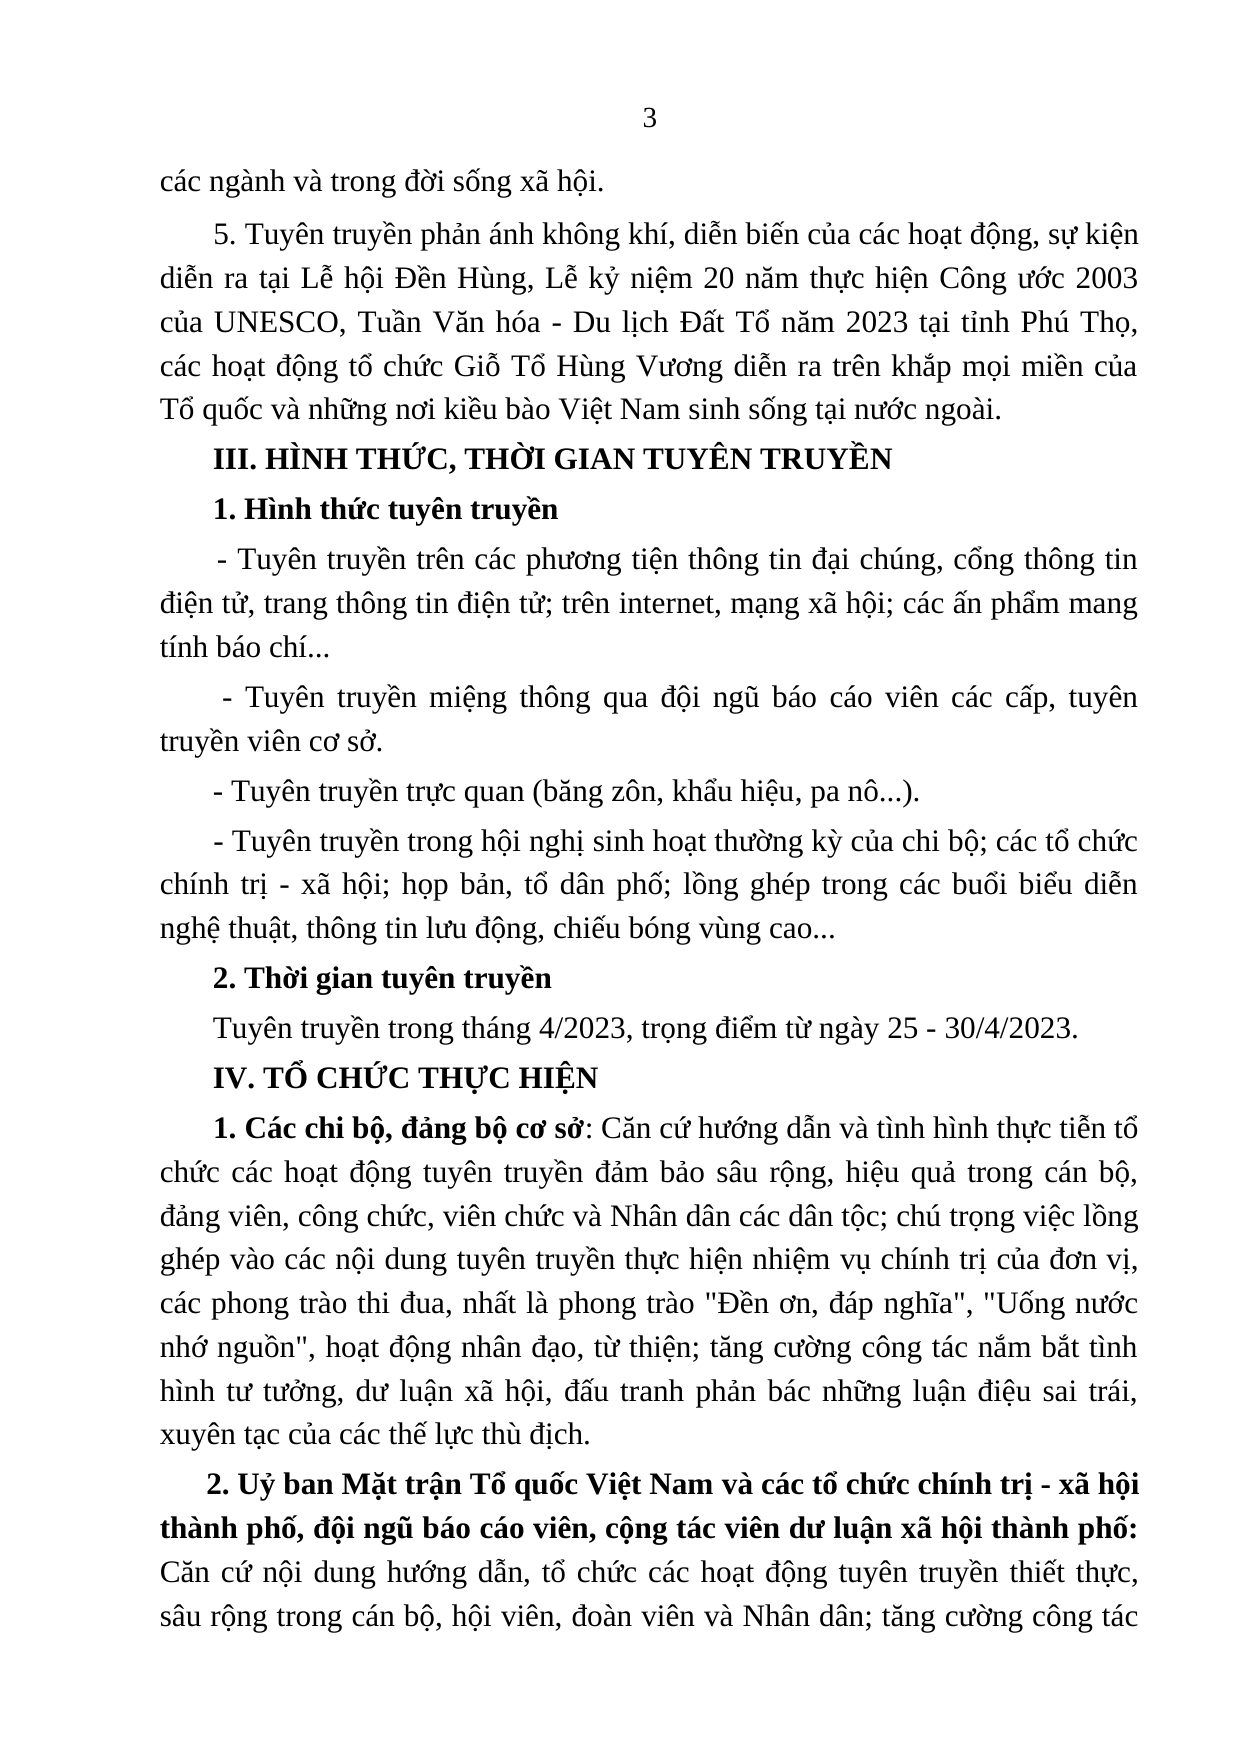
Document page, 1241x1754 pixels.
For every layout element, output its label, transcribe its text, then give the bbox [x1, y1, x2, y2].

text 2. Thời gian tuyên truyền [159, 951, 1140, 995]
text - Tuyên truyền miệng thông qua đội ngũ báo cáo viên các cấp, tuyên truyền viên cơ sở. [159, 670, 1140, 758]
text III. HÌNH THỨC, THỜI GIAN TUYÊN TRUYỀN [159, 433, 1140, 476]
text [159, 1458, 1140, 1633]
text 1. Hình thức tuyên truyền [159, 483, 1140, 526]
text 1. Các chi bộ, đảng bộ cơ sở: Căn cứ hướng dẫn và tình hình thực tiễn tổ chức các hoạt động tuyên truyền đảm bảo sâu rộng, hiệu quả trong cán bộ, đảng viên, công chức, viên chức và Nhân dân các dân tộc; chú trọng việc lồng ghép vào các nội dung tuyên truyền thực hiện nhiệm vụ chính trị của đơn vị, các phong trào thi đua, nhất là phong trào "Đền ơn, đáp nghĩa", "Uống nước nhớ nguồn", hoạt động nhân đạo, từ thiện; tăng cường công tác nắm bắt tình hình tư tưởng, dư luận xã hội, đấu tranh phản bác những luận điệu sai trái, xuyên tạc của các thế lực thù địch. [159, 1101, 1140, 1451]
text - Tuyên truyền trên các phương tiện thông tin đại chúng, cổng thông tin điện tử, trang thông tin điện tử; trên internet, mạng xã hội; các ấn phẩm mang tính báo chí... [159, 533, 1140, 664]
text Tuyên truyền trong tháng 4/2023, trọng điểm từ ngày 25 - 30/4/2023. [159, 1001, 1140, 1045]
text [159, 162, 1140, 198]
text 5. Tuyên truyền phản ánh không khí, diễn biến của các hoạt động, sự kiện diễn ra tại Lễ hội Đền Hùng, Lễ kỷ niệm 20 năm thực hiện Công ước 2003 của UNESCO, Tuần Văn hóa - Du lịch Đất Tổ năm 2023 tại tỉnh Phú Thọ, các hoạt động tổ chức Giỗ Tổ Hùng Vương diễn ra trên khắp mọi miền của Tổ quốc và những nơi kiều bào Việt Nam sinh sống tại nước ngoài. [159, 208, 1140, 426]
text - Tuyên truyền trực quan (băng zôn, khẩu hiệu, pa nô...). [159, 764, 1140, 808]
text - Tuyên truyền trong hội nghị sinh hoạt thường kỳ của chi bộ; các tổ chức chính trị - xã hội; họp bản, tổ dân phố; lồng ghép trong các buổi biểu diễn nghệ thuật, thông tin lưu động, chiếu bóng vùng cao... [159, 814, 1140, 945]
text IV. TỔ CHỨC THỰC HIỆN [159, 1051, 1140, 1095]
